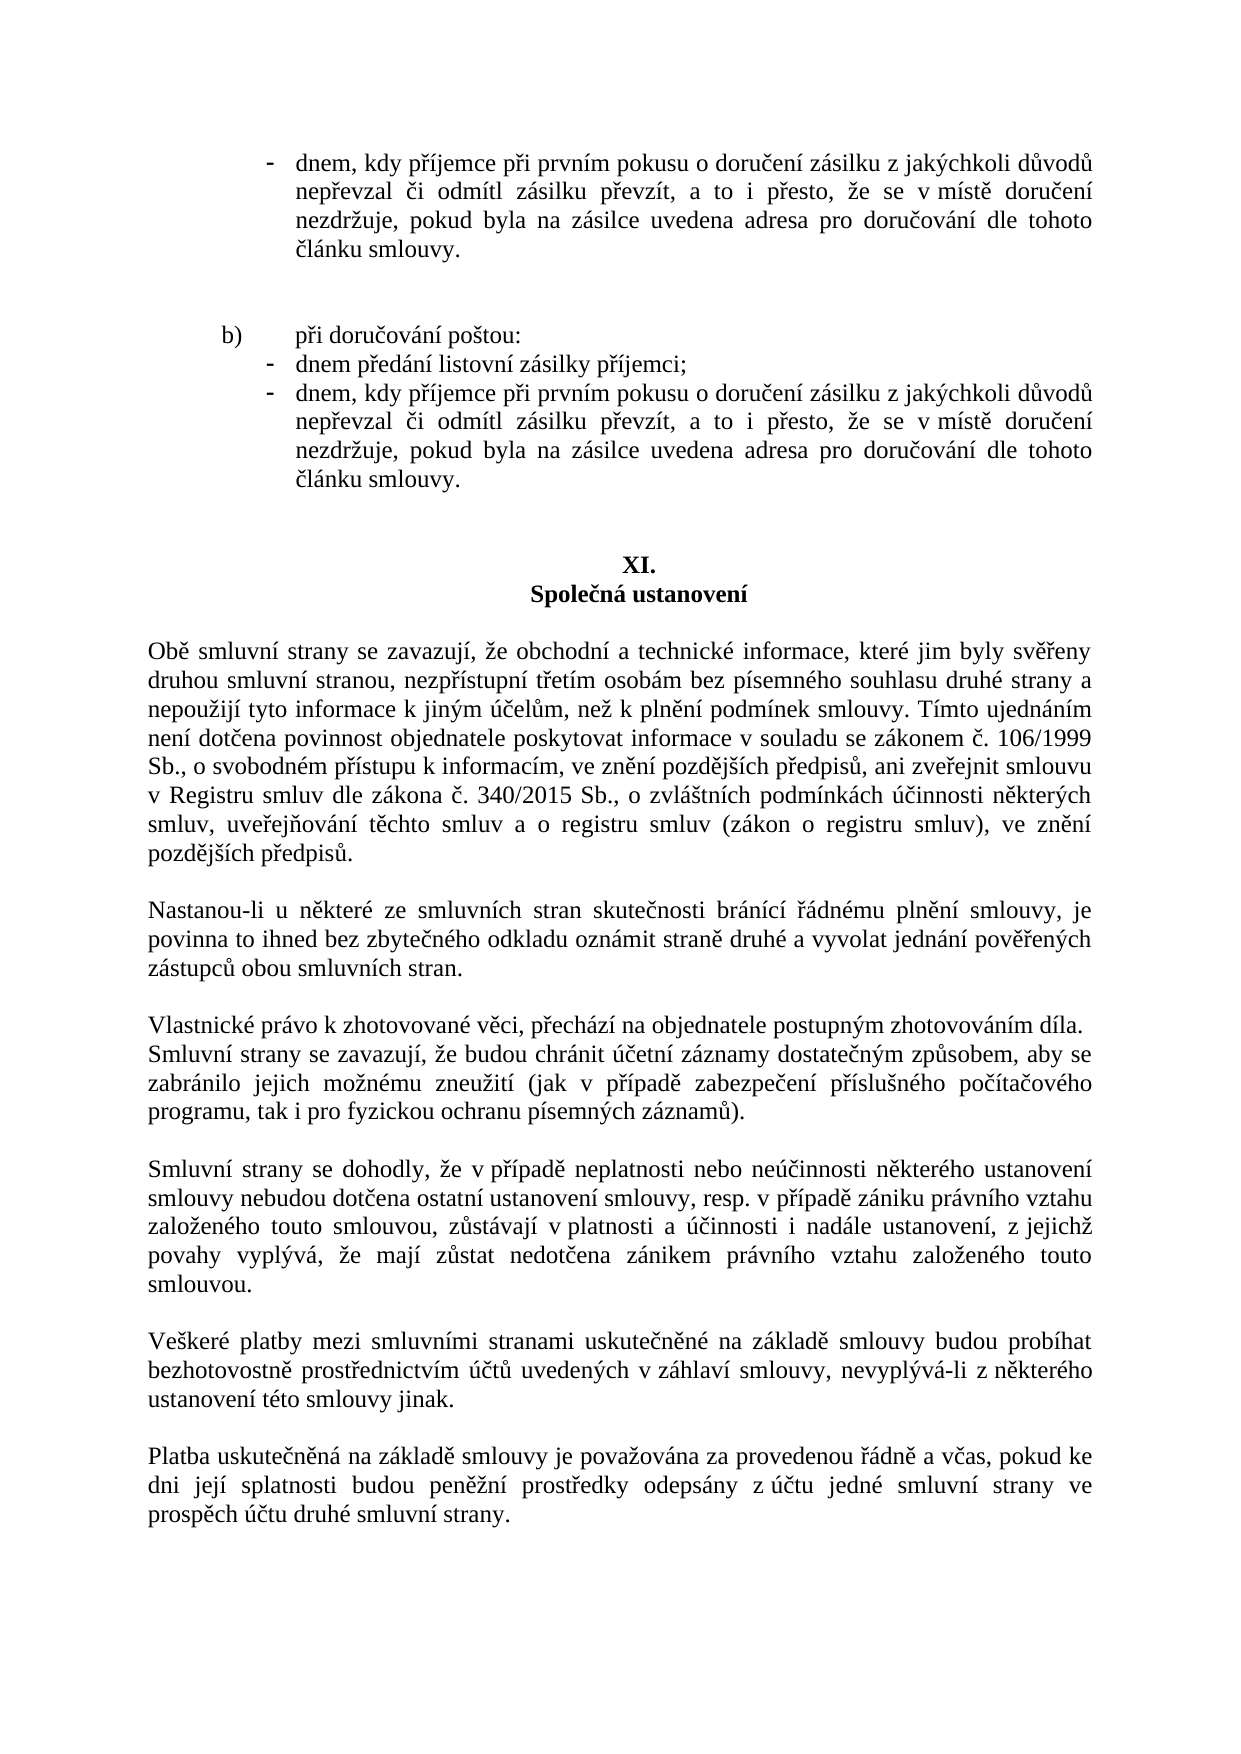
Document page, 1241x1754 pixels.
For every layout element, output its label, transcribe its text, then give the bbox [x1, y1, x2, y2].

text Nastanou-li u některé ze smluvních stran skutečnosti bránící řádnému plnění smlouvy, je povinna to ihned bez zbytečného odkladu oznámit straně druhé a vyvolat jednání pověřených zástupců obou smluvních stran. [148, 895, 1093, 981]
list dnem, kdy příjemce při prvním pokusu o doručení zásilku z jakýchkoli důvodů nepřevzal či odmítl zásilku převzít, a to i přesto, že se v místě doručení nezdržuje, pokud byla na zásilce uvedena adresa pro doručování dle tohoto článku smlouvy. [266, 378, 1093, 493]
text Obě smluvní strany se zavazují, že obchodní a technické informace, které jim byly svěřeny druhou smluvní stranou, nezpřístupní třetím osobám bez písemného souhlasu druhé strany a nepoužijí tyto informace k jiným účelům, než k plnění podmínek smlouvy. Tímto ujednáním není dotčena povinnost objednatele poskytovat informace v souladu se zákonem č. 106/1999 Sb., o svobodném přístupu k informacím, ve znění pozdějších předpisů, ani zveřejnit smlouvu v Registru smluv dle zákona č. 340/2015 Sb., o zvláštních podmínkách účinnosti některých smluv, uveřejňování těchto smluv a o registru smluv (zákon o registru smluv), ve znění pozdějších předpisů. [148, 636, 1093, 866]
list dnem, kdy příjemce při prvním pokusu o doručení zásilku z jakýchkoli důvodů nepřevzal či odmítl zásilku převzít, a to i přesto, že se v místě doručení nezdržuje, pokud byla na zásilce uvedena adresa pro doručování dle tohoto článku smlouvy. [266, 148, 1093, 263]
text Vlastnické právo k zhotovované věci, přechází na objednatele postupným zhotovováním díla. [148, 1010, 1093, 1039]
list dnem předání listovní zásilky příjemci; [266, 349, 1093, 378]
list při doručování poštou: [221, 320, 1093, 349]
text XI. [185, 550, 1093, 579]
text Smluvní strany se dohodly, že v případě neplatnosti nebo neúčinnosti některého ustanovení smlouvy nebudou dotčena ostatní ustanovení smlouvy, resp. v případě zániku právního vztahu založeného touto smlouvou, zůstávají v platnosti a účinnosti i nadále ustanovení, z jejichž povahy vyplývá, že mají zůstat nedotčena zánikem právního vztahu založeného touto smlouvou. [148, 1154, 1093, 1298]
text Platba uskutečněná na základě smlouvy je považována za provedenou řádně a včas, pokud ke dni její splatnosti budou peněžní prostředky odepsány z účtu jedné smluvní strany ve prospěch účtu druhé smluvní strany. [148, 1441, 1093, 1528]
text Společná ustanovení [185, 579, 1093, 608]
text Smluvní strany se zavazují, že budou chránit účetní záznamy dostatečným způsobem, aby se zabránilo jejich možnému zneužití (jak v případě zabezpečení příslušného počítačového programu, tak i pro fyzickou ochranu písemných záznamů). [148, 1039, 1093, 1125]
text Veškeré platby mezi smluvními stranami uskutečněné na základě smlouvy budou probíhat bezhotovostně prostřednictvím účtů uvedených v záhlaví smlouvy, nevyplývá-li z některého ustanovení této smlouvy jinak. [148, 1326, 1093, 1413]
